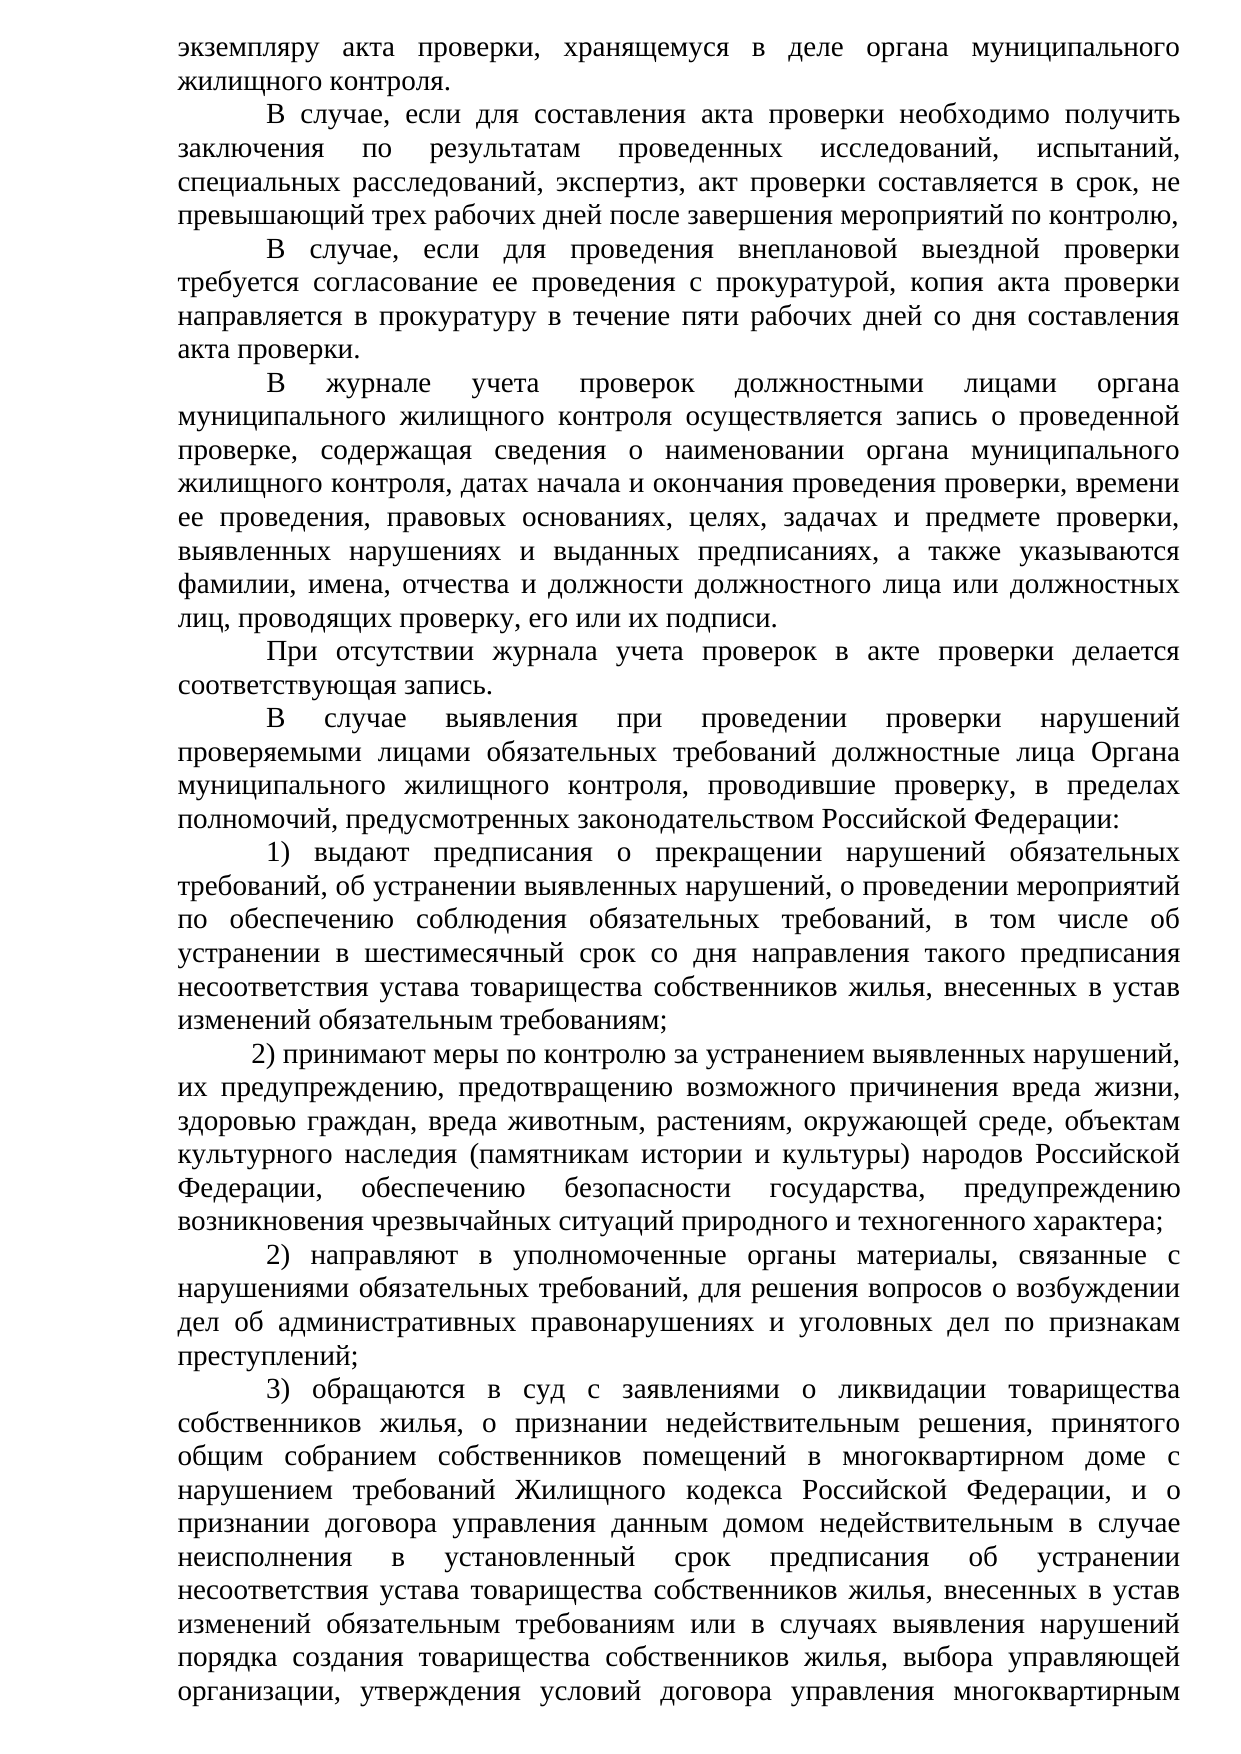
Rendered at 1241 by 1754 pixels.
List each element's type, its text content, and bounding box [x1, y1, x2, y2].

text 1) выдают предписания о прекращении нарушений обязательных требований, об устранении выявленных нарушений, о проведении мероприятий по обеспечению соблюдения обязательных требований, в том числе об устранении в шестимесячный срок со дня направления такого предписания несоответствия устава товарищества собственников жилья, внесенных в устав изменений обязательным требованиям; [177, 834, 1181, 1036]
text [177, 29, 1181, 97]
text В случае выявления при проведении проверки нарушений проверяемыми лицами обязательных требований должностные лица Органа муниципального жилищного контроля, проводившие проверку, в пределах полномочий, предусмотренных законодательством Российской Федерации: [177, 700, 1181, 834]
text 2) направляют в уполномоченные органы материалы, связанные с нарушениями обязательных требований, для решения вопросов о возбуждении дел об административных правонарушениях и уголовных дел по признакам преступлений; [177, 1237, 1181, 1371]
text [177, 1371, 1181, 1707]
text В случае, если для составления акта проверки необходимо получить заключения по результатам проведенных исследований, испытаний, специальных расследований, экспертиз, акт проверки составляется в срок, не превышающий трех рабочих дней после завершения мероприятий по контролю, [177, 97, 1181, 231]
text В случае, если для проведения внеплановой выездной проверки требуется согласование ее проведения с прокуратурой, копия акта проверки направляется в прокуратуру в течение пяти рабочих дней со дня составления акта проверки. [177, 231, 1181, 365]
text 2) принимают меры по контролю за устранением выявленных нарушений, их предупреждению, предотвращению возможного причинения вреда жизни, здоровью граждан, вреда животным, растениям, окружающей среде, объектам культурного наследия (памятникам истории и культуры) народов Российской Федерации, обеспечению безопасности государства, предупреждению возникновения чрезвычайных ситуаций природного и техногенного характера; [177, 1036, 1181, 1237]
text В журнале учета проверок должностными лицами органа муниципального жилищного контроля осуществляется запись о проведенной проверке, содержащая сведения о наименовании органа муниципального жилищного контроля, датах начала и окончания проведения проверки, времени ее проведения, правовых основаниях, целях, задачах и предмете проверки, выявленных нарушениях и выданных предписаниях, а также указываются фамилии, имена, отчества и должности должностного лица или должностных лиц, проводящих проверку, его или их подписи. [178, 365, 1181, 633]
text При отсутствии журнала учета проверок в акте проверки делается соответствующая запись. [178, 633, 1181, 700]
